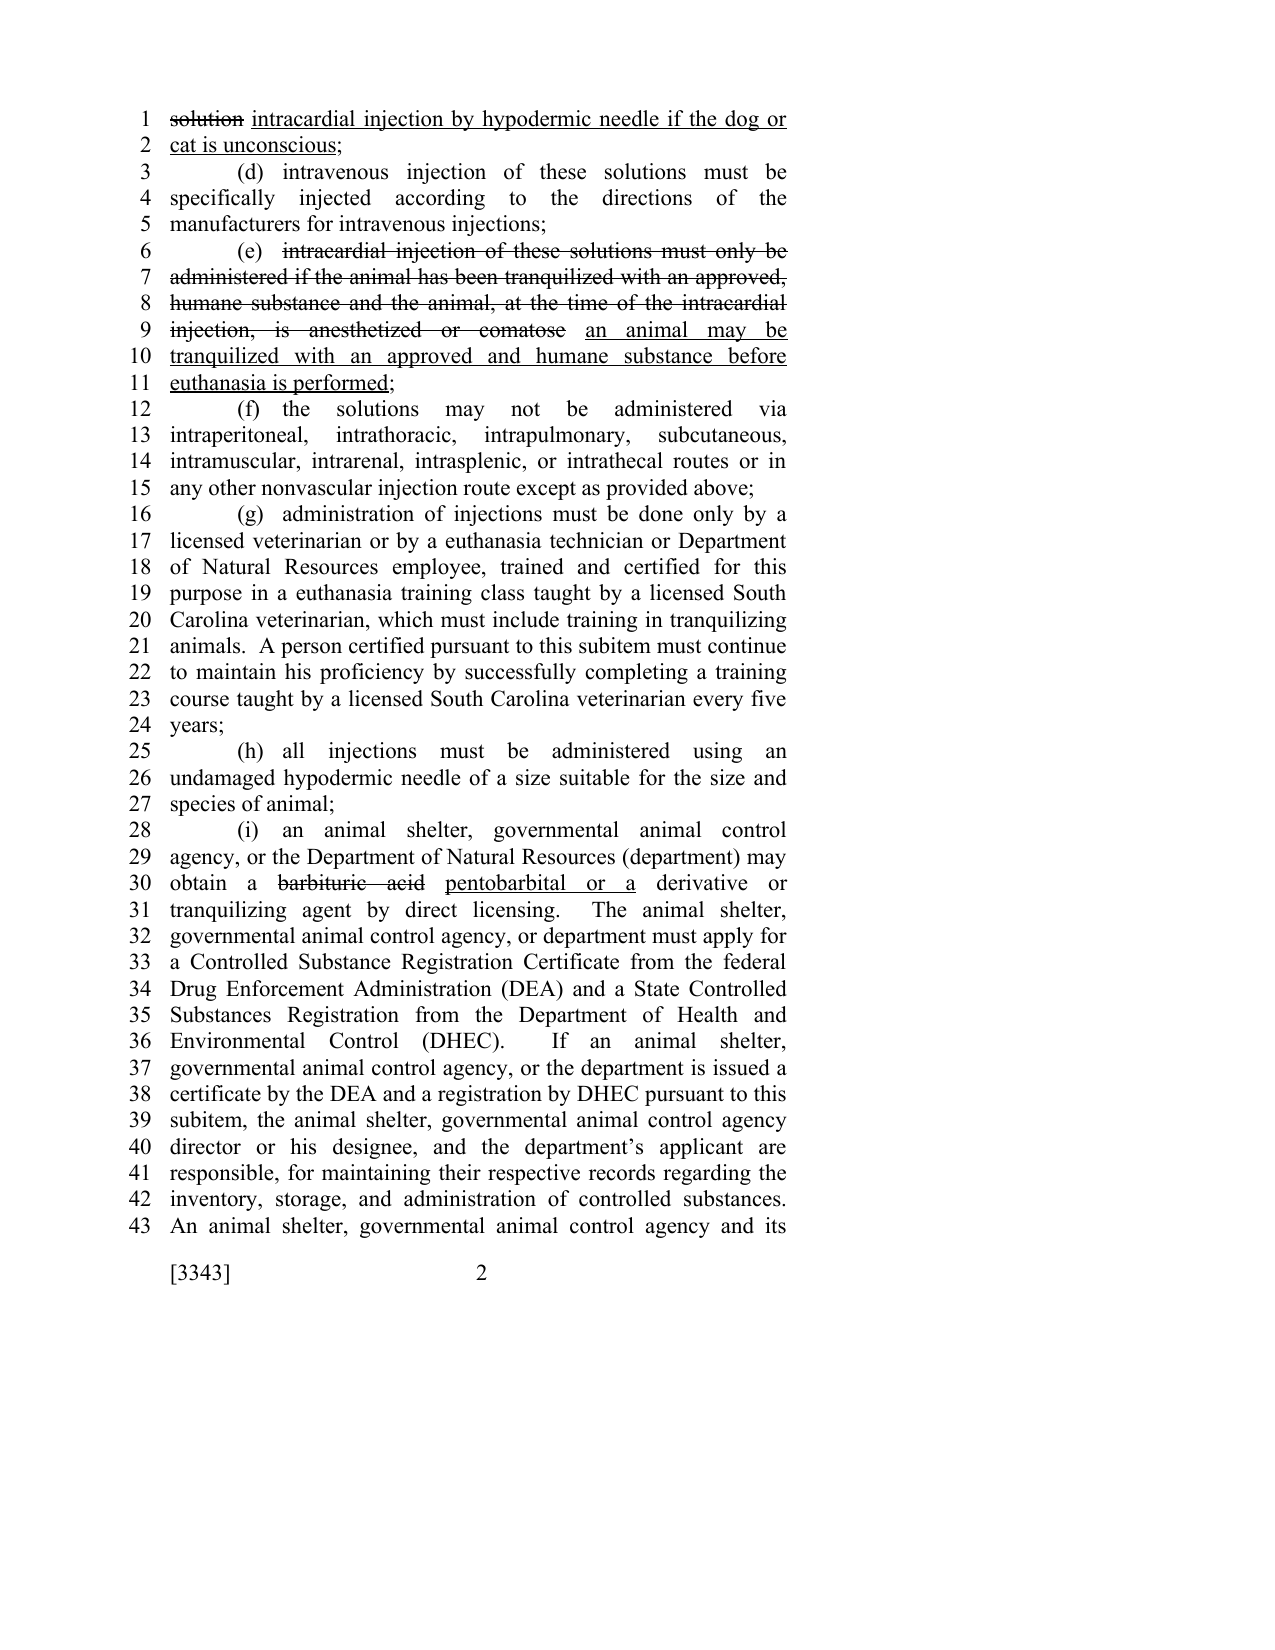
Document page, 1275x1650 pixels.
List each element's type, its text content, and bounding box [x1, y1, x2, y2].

text (g) administration of injections must be done only by a licensed veterinarian or by a euthanasia technician or Department of Natural Resources employee, trained and certified for this purpose in a euthanasia training class taught by a licensed South Carolina veterinarian, which must include training in tranquilizing animals. A person certified pursuant to this subitem must continue to maintain his proficiency by successfully completing a training course taught by a licensed South Carolina veterinarian every five years; [169, 500, 787, 737]
text (e) intracardial injection of these solutions must only be administered if the animal has been tranquilized with an approved, humane substance and the animal, at the time of the intracardial injection, is anesthetized or comatose an animal may be tranquilized with an approved and humane substance before euthanasia is performed; [169, 305, 787, 365]
text (f) the solutions may not be administered via intraperitoneal, intrathoracic, intrapulmonary, subcutaneous, intramuscular, intrarenal, intrasplenic, or intrathecal routes or in any other nonvascular injection route except as provided above; [169, 395, 787, 500]
text (e) intracardial injection of these solutions must only be administered if the animal has been tranquilized with an approved, humane substance and the animal, at the time of the intracardial injection, is anesthetized or comatose an animal may be tranquilized with an approved and humane substance before euthanasia is performed; [169, 237, 787, 278]
text (h) all injections must be administered using an undamaged hypodermic needle of a size suitable for the size and species of animal; [169, 737, 787, 817]
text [169, 817, 787, 1238]
text (d) intravenous injection of these solutions must be specifically injected according to the directions of the manufacturers for intravenous injections; [169, 158, 787, 237]
